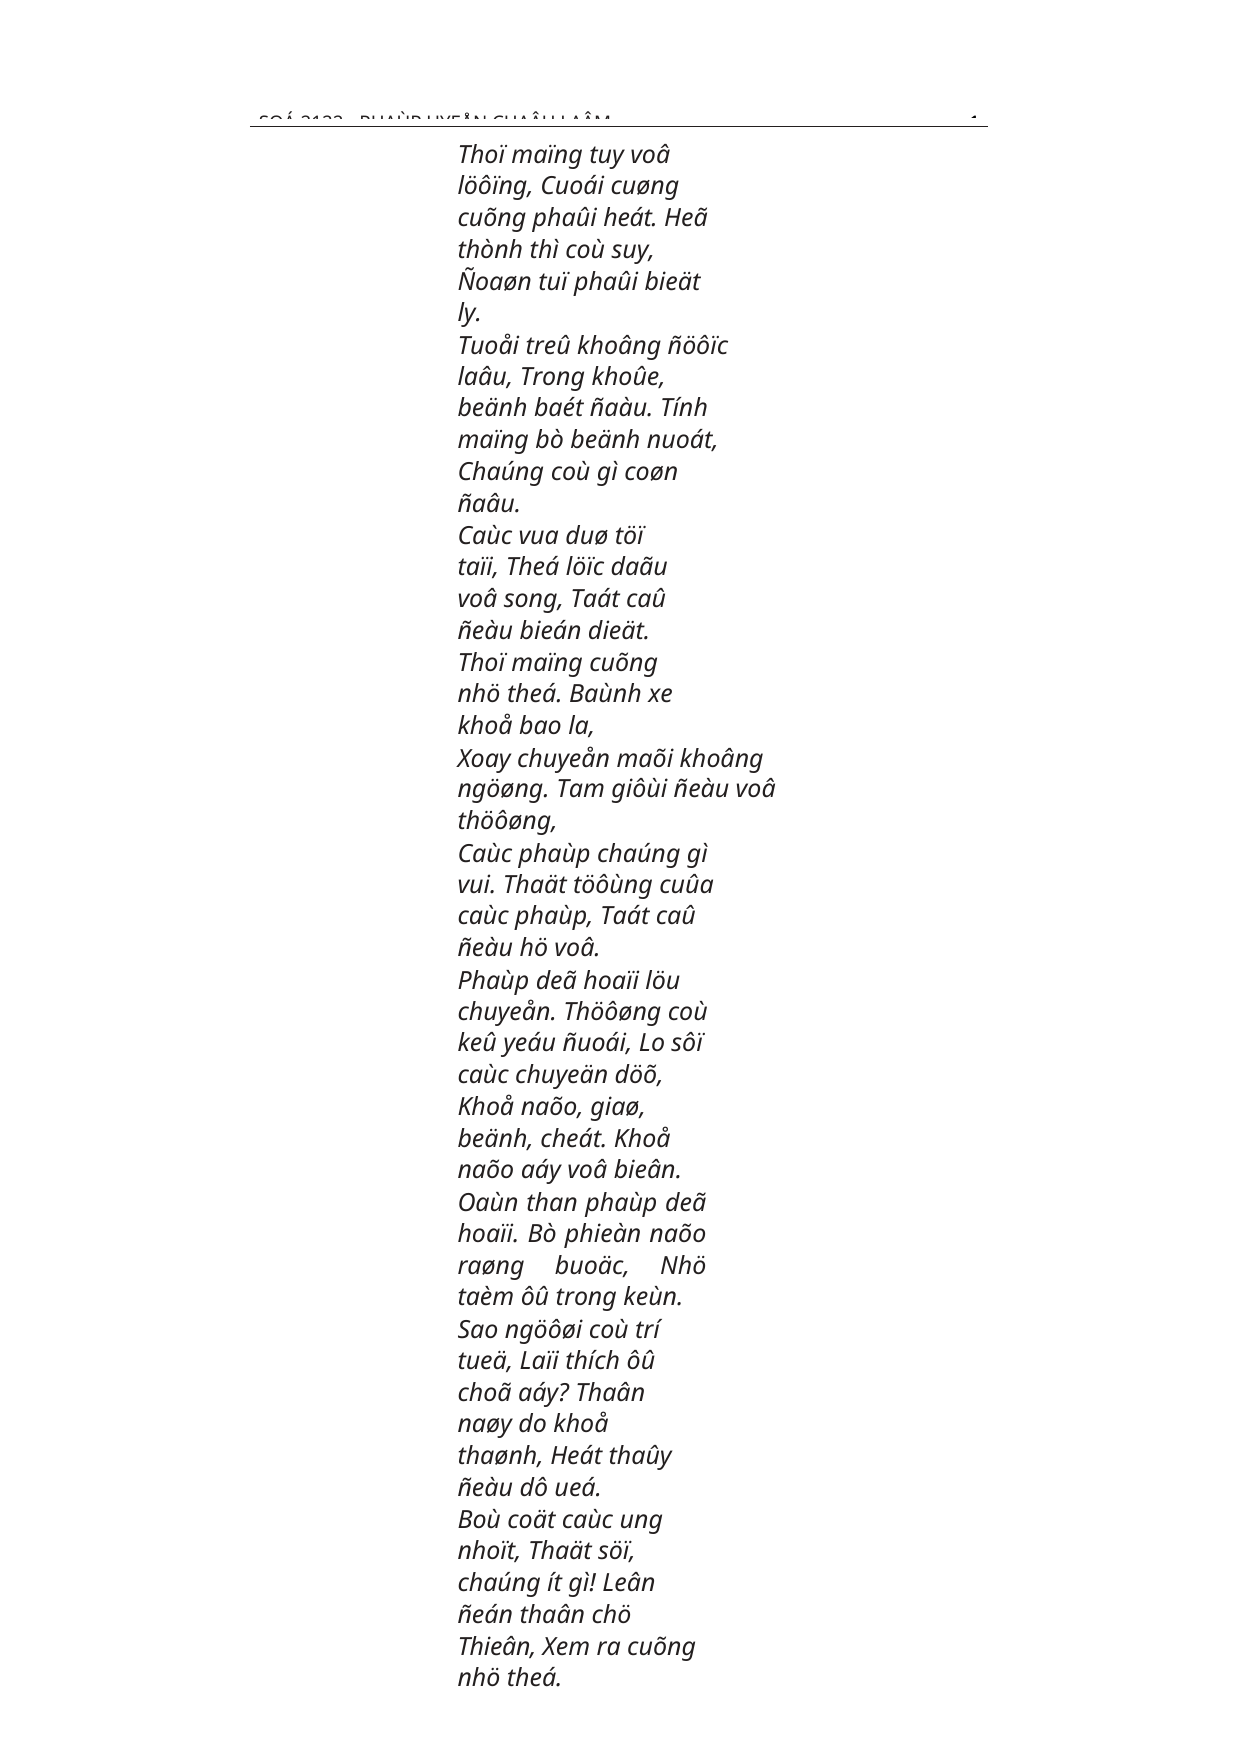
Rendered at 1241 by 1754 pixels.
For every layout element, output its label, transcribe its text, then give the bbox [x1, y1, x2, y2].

text Phaùp deã hoaïi löu chuyeån. Thöôøng coù keû yeáu ñuoái, Lo sôï caùc chuyeän döõ, Khoå naõo, giaø, beänh, cheát. Khoå naõo aáy voâ bieân. [457, 964, 718, 1186]
text Boù coät caùc ung nhoït, Thaät söï, chaúng ít gì! Leân ñeán thaân chö Thieân, Xem ra cuõng nhö theá. [457, 1504, 705, 1694]
text Xoay chuyeån maõi khoâng ngöøng. Tam giôùi ñeàu voâ thöôøng, [457, 742, 779, 837]
text Thoï maïng cuõng nhö theá. Baùnh xe khoå bao la, [457, 646, 707, 742]
text Oaùn than phaùp deã hoaïi. Bò phieàn naõo raøng buoäc, Nhö taèm ôû trong keùn. [457, 1186, 706, 1313]
text Thoï maïng tuy voâ löôïng, Cuoái cuøng cuõng phaûi heát. Heã thònh thì coù suy, Ñoaøn tuï phaûi bieät ly. [457, 138, 717, 329]
text Caùc vua duø töï taïi, Theá löïc daãu voâ song, Taát caû ñeàu bieán dieät. [457, 519, 672, 646]
text Sao ngöôøi coù trí tueä, Laïi thích ôû choã aáy? Thaân naøy do khoå thaønh, Heát thaûy ñeàu dô ueá. [457, 1313, 700, 1504]
text Tuoåi treû khoâng ñöôïc laâu, Trong khoûe, beänh baét ñaàu. Tính maïng bò beänh nuoát, Chaúng coù gì coøn ñaâu. [457, 329, 729, 519]
text Caùc phaùp chaúng gì vui. Thaät töôùng cuûa caùc phaùp, Taát caû ñeàu hö voâ. [457, 837, 721, 964]
